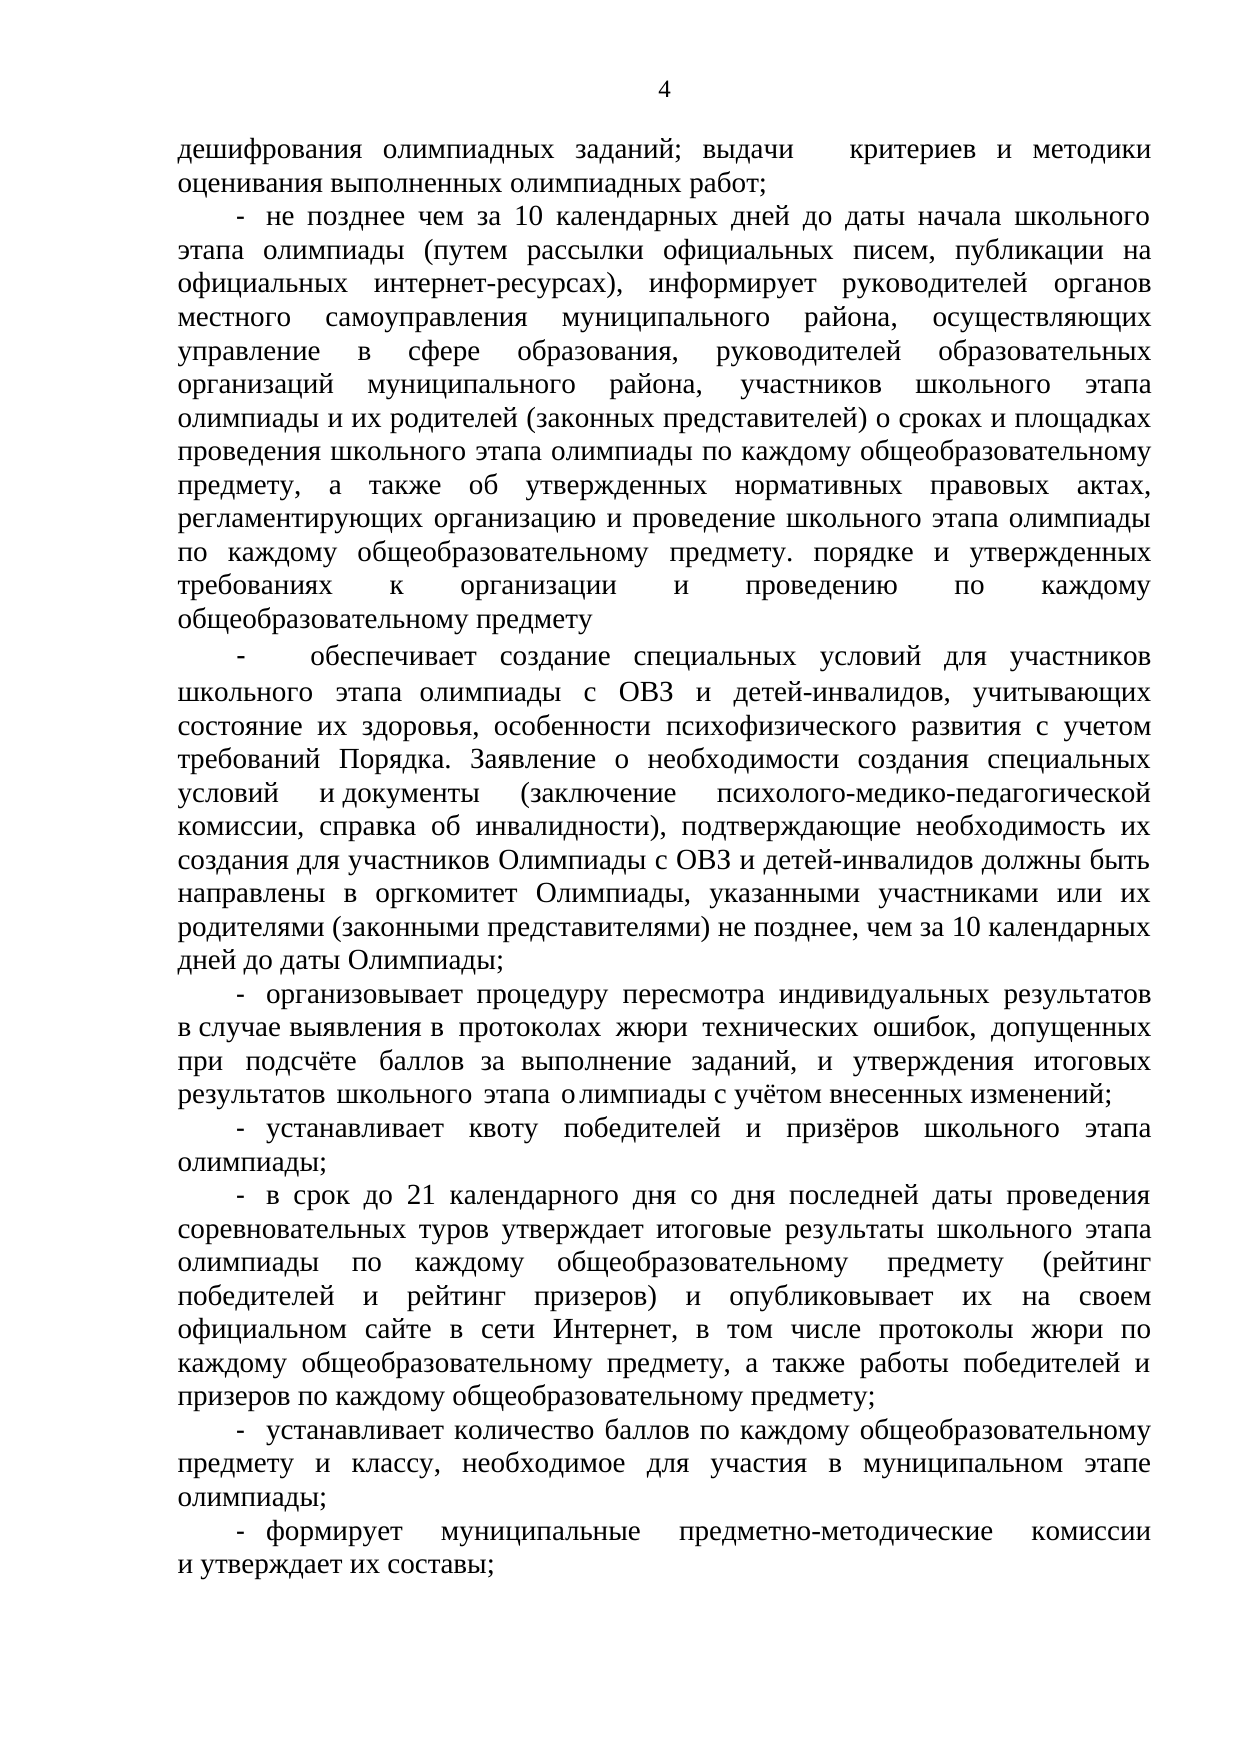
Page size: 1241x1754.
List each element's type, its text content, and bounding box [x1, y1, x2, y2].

list устанавливает количество баллов по каждому общеобразовательному предмету и классу, необходимое для участия в муниципальном этапе олимпиады; [177, 1412, 1152, 1513]
list устанавливает квоту победителей и призёров школьного этапа олимпиады; [177, 1110, 1152, 1177]
list в срок до 21 календарного дня со дня последней даты проведения соревновательных туров утверждает итоговые результаты школьного этапа олимпиады по каждому общеобразовательному предмету (рейтинг победителей и рейтинг призеров) и опубликовывает их на своем официальном сайте в сети Интернет, в том числе протоколы жюри по каждому общеобразовательному предмету, а также работы победителей и призеров по каждому общеобразовательному предмету; [177, 1177, 1152, 1412]
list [177, 131, 1152, 198]
list организовывает процедуру пересмотра индивидуальных результатов в случае выявления в протоколах жюри технических ошибок, допущенных при подсчёте баллов за выполнение заданий, и утверждения итоговых результатов школьного этапа олимпиады с учётом внесенных изменений; [177, 976, 1152, 1110]
list обеспечивает создание специальных условий для участников школьного этапа олимпиады с ОВЗ и детей-инвалидов, учитывающих состояние их здоровья, особенности психофизического развития с учетом требований Порядка. Заявление о необходимости создания специальных условий и документы (заключение психолого-медико-педагогической комиссии, справка об инвалидности), подтверждающие необходимость их создания для участников Олимпиады с ОВЗ и детей-инвалидов должны быть направлены в оргкомитет Олимпиады, указанными участниками или их родителями (законными представителями) не позднее, чем за 10 календарных дней до даты Олимпиады; [177, 634, 1152, 976]
list не позднее чем за 10 календарных дней до даты начала школьного этапа олимпиады (путем рассылки официальных писем, публикации на официальных интернет-ресурсах), информирует руководителей органов местного самоуправления муниципального района, осуществляющих управление в сфере образования, руководителей образовательных организаций муниципального района, участников школьного этапа олимпиады и их родителей (законных представителей) о сроках и площадках проведения школьного этапа олимпиады по каждому общеобразовательному предмету, а также об утвержденных нормативных правовых актах, регламентирующих организацию и проведение школьного этапа олимпиады по каждому общеобразовательному предмету. порядке и утвержденных требованиях к организации и проведению по каждому общеобразовательному предмету [177, 198, 1152, 634]
list формирует муниципальные предметно-методические комиссии и утверждает их составы; [177, 1513, 1152, 1580]
